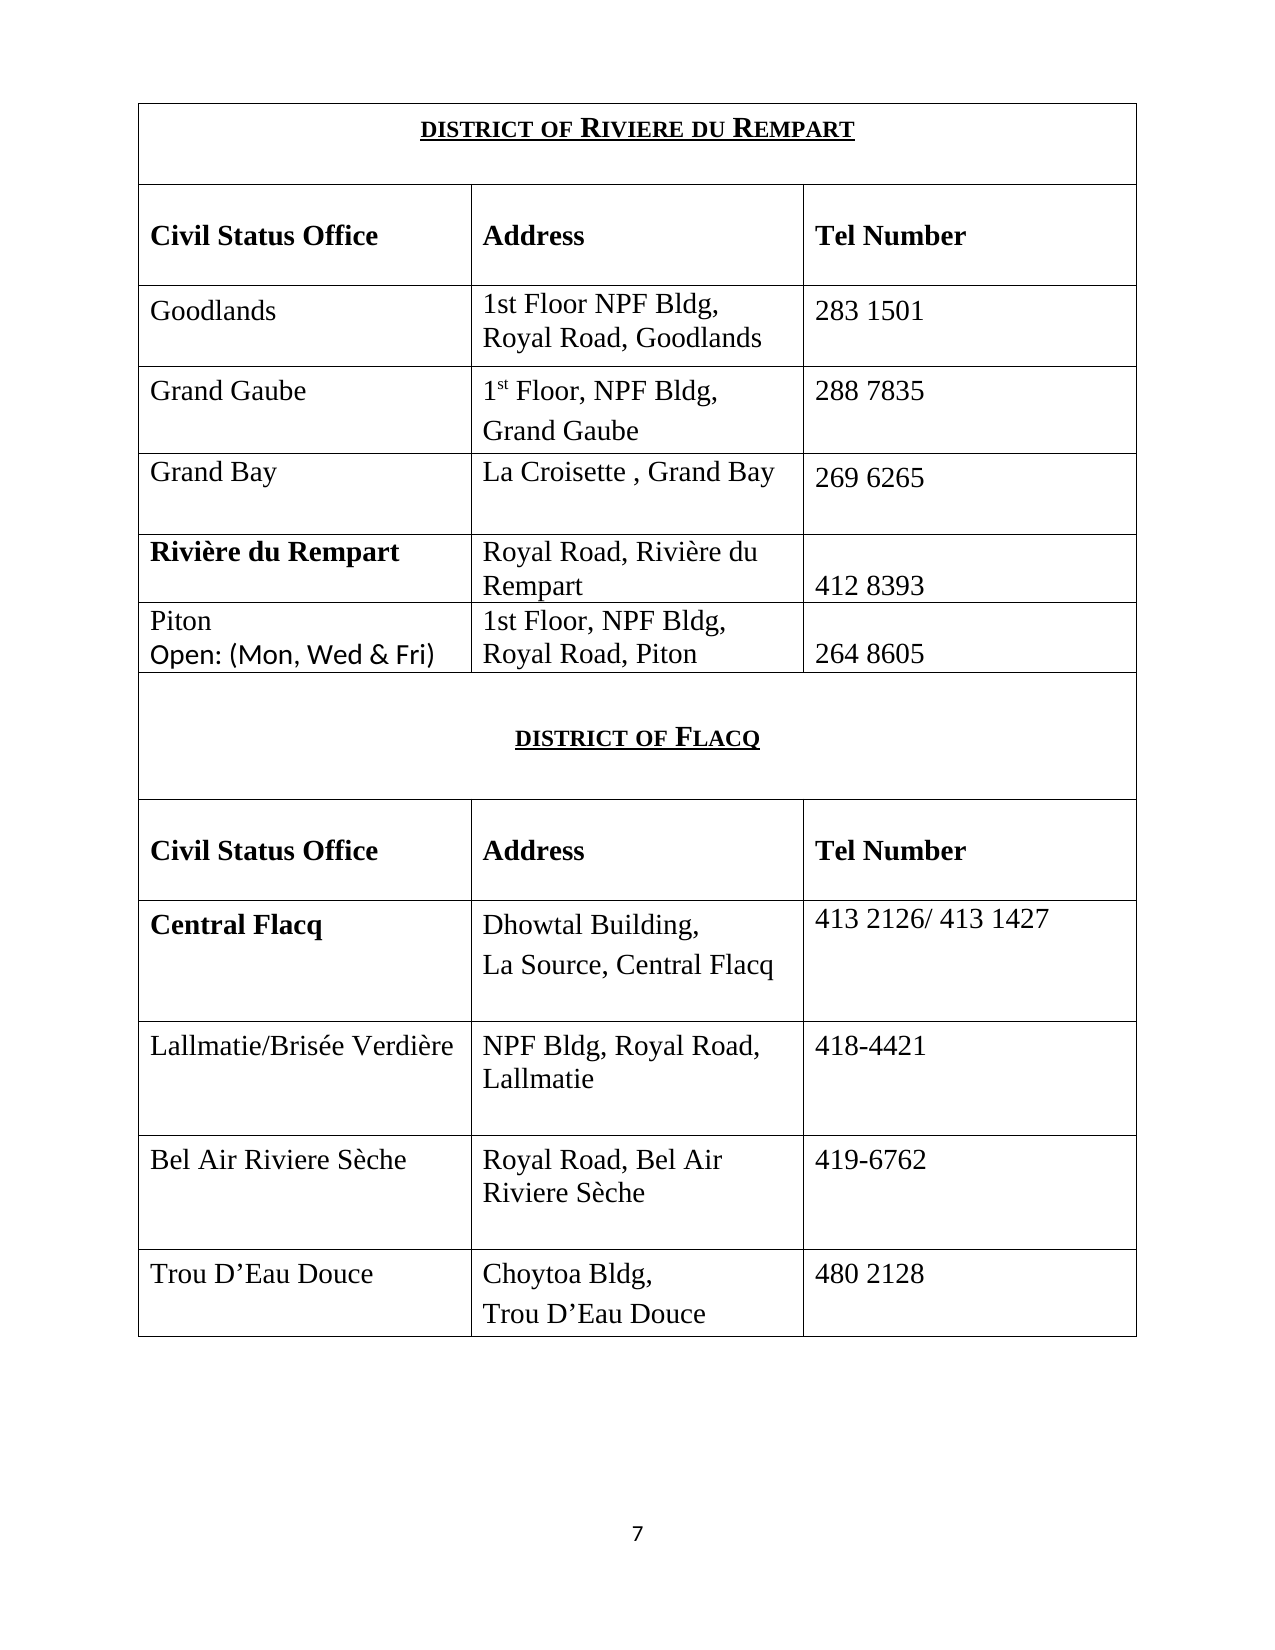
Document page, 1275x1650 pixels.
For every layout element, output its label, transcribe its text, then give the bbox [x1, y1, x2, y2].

table_cell La Croisette , Grand Bay [472, 454, 803, 533]
table_cell 412 8393 [804, 535, 1136, 602]
table_cell Tel Number [804, 185, 1136, 285]
table_cell Piton Open: (Mon, Wed & Fri) [139, 603, 471, 672]
table_cell Royal Road, Rivière du Rempart [472, 535, 803, 602]
table_cell 264 8605 [804, 603, 1136, 672]
table_cell district of Flacq [139, 673, 1136, 798]
table_cell Civil Status Office [139, 800, 471, 900]
table_cell Address [472, 800, 803, 900]
table_header district of Riviere du Rempart [139, 104, 1136, 184]
table_cell Bel Air Riviere Sèche [139, 1136, 471, 1249]
table_cell Dhowtal Building, La Source, Central Flacq [472, 901, 803, 1021]
table_cell 418-4421 [804, 1022, 1136, 1135]
table_cell 288 7835 [804, 367, 1136, 453]
table_cell Address [472, 185, 803, 285]
table_cell Goodlands [139, 286, 471, 366]
table_cell Choytoa Bldg, Trou D’Eau Douce [472, 1250, 803, 1336]
table_cell Royal Road, Bel Air Riviere Sèche [472, 1136, 803, 1249]
table_cell NPF Bldg, Royal Road, Lallmatie [472, 1022, 803, 1135]
table_cell Lallmatie/Brisée Verdière [139, 1022, 471, 1135]
table_cell 283 1501 [804, 286, 1136, 366]
table_cell Central Flacq [139, 901, 471, 1021]
table_cell Grand Bay [139, 454, 471, 533]
table_cell 480 2128 [804, 1250, 1136, 1336]
table_cell Tel Number [804, 800, 1136, 900]
table_cell 1st Floor NPF Bldg, Royal Road, Goodlands [472, 286, 803, 366]
table_cell 419-6762 [804, 1136, 1136, 1249]
table_cell Trou D’Eau Douce [139, 1250, 471, 1336]
table_cell 1st Floor, NPF Bldg, Grand Gaube [472, 367, 803, 453]
table_cell Rivière du Rempart [139, 535, 471, 602]
table_cell 413 2126/ 413 1427 [804, 901, 1136, 1021]
table_cell 1st Floor, NPF Bldg, Royal Road, Piton [472, 603, 803, 672]
table_cell Grand Gaube [139, 367, 471, 453]
table_cell 269 6265 [804, 454, 1136, 533]
table_cell Civil Status Office [139, 185, 471, 285]
